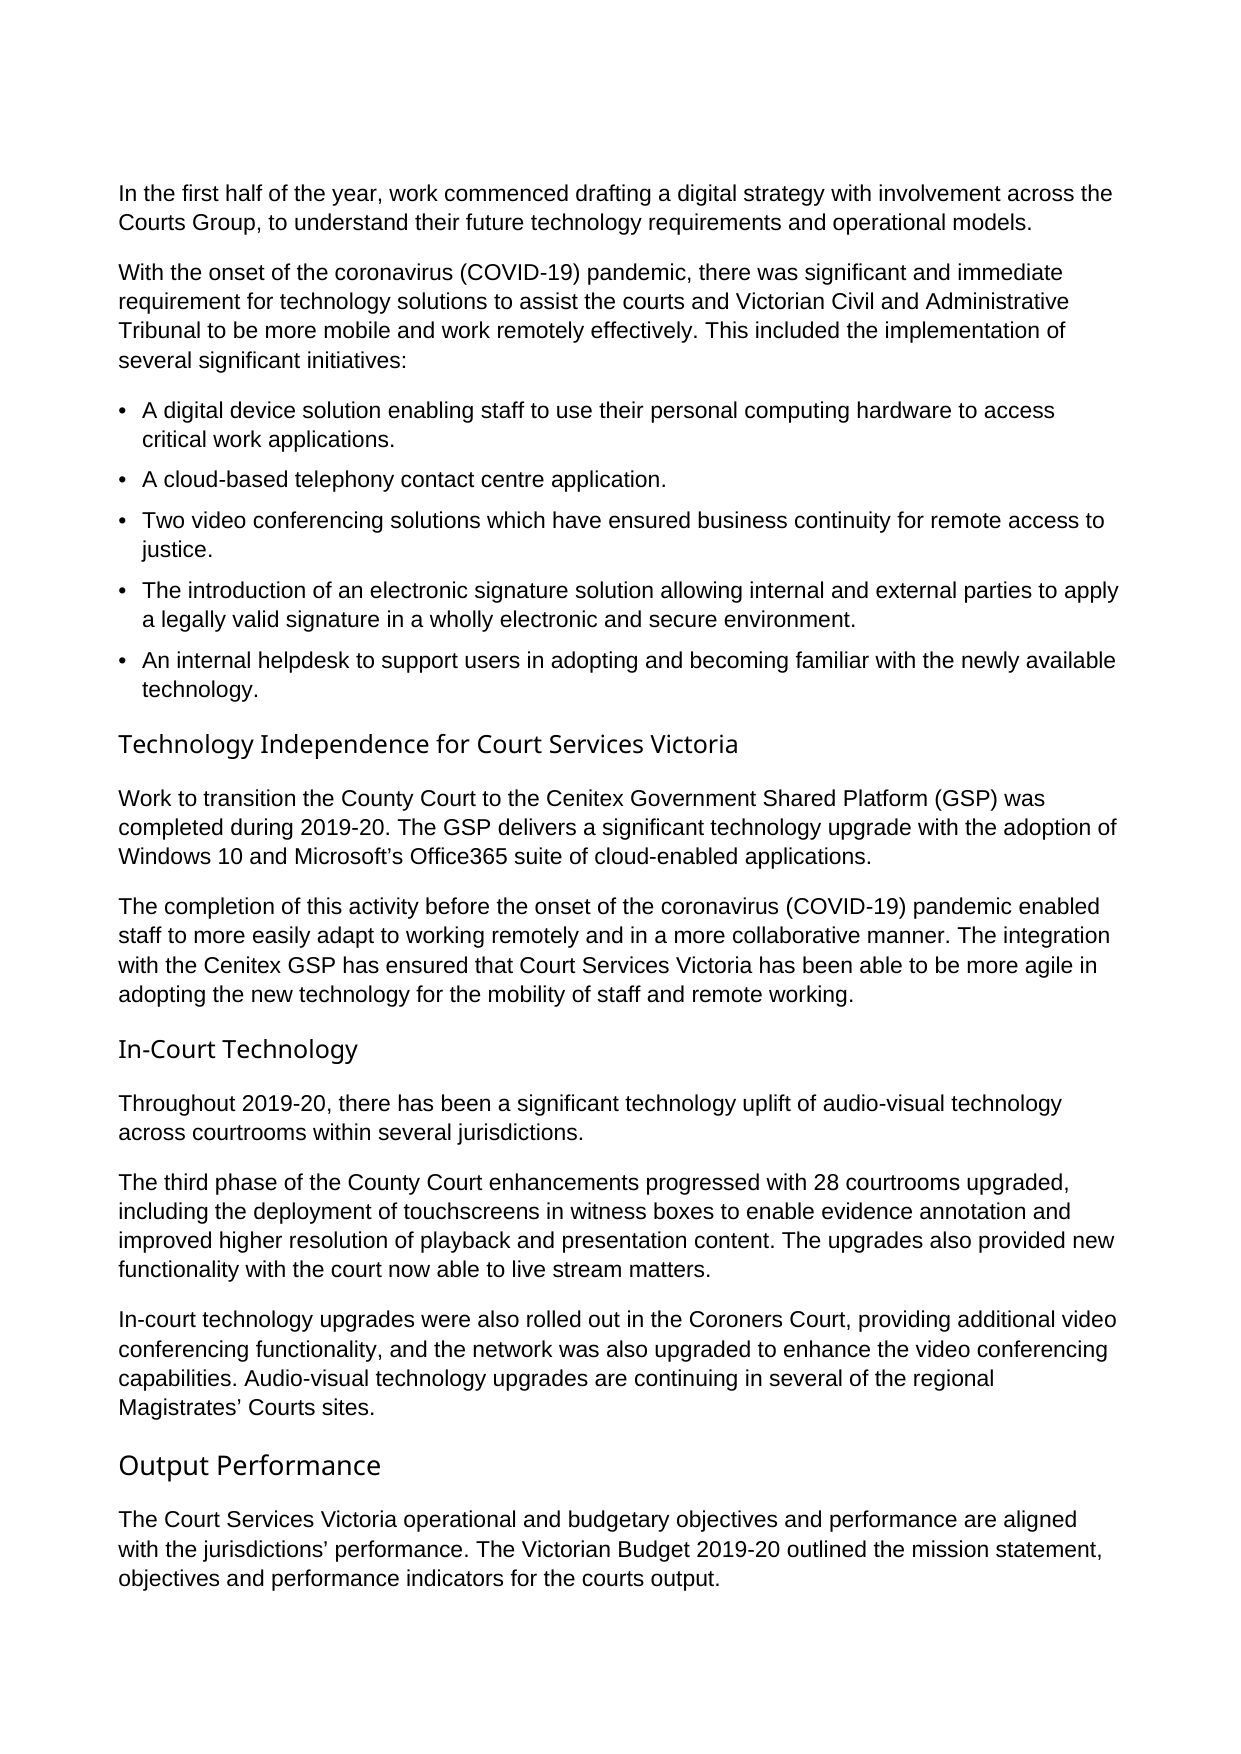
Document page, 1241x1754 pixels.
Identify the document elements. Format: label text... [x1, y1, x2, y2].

list An internal helpdesk to support users in adopting and becoming familiar with the newly available technology. [118, 644, 1122, 702]
text The Court Services Victoria operational and budgetary objectives and performance are aligned with the jurisdictions’ performance. The Victorian Budget 2019-20 outlined the mission statement, objectives and performance indicators for the courts output. [118, 1504, 1122, 1591]
text In the first half of the year, work commenced drafting a digital strategy with involvement across the Courts Group, to understand their future technology requirements and operational models. [118, 177, 1122, 236]
list A cloud-based telephony contact centre application. [118, 464, 1122, 493]
text Work to transition the County Court to the Cenitex Government Shared Platform (GSP) was completed during 2019-20. The GSP delivers a significant technology upgrade with the adoption of Windows 10 and Microsoft’s Office365 suite of cloud-enabled applications. [118, 782, 1122, 869]
list A digital device solution enabling staff to use their personal computing hardware to access critical work applications. [118, 394, 1122, 452]
list The introduction of an electronic signature solution allowing internal and external parties to apply a legally valid signature in a wholly electronic and secure environment. [118, 574, 1122, 632]
subtitle In-Court Technology [118, 1032, 1122, 1066]
text The third phase of the County Court enhancements progressed with 28 courtrooms upgraded, including the deployment of touchscreens in witness boxes to enable evidence annotation and improved higher resolution of playback and presentation content. The upgrades also provided new functionality with the court now able to live stream matters. [118, 1166, 1122, 1283]
text The completion of this activity before the onset of the coronavirus (COVID-19) pandemic enabled staff to more easily adapt to working remotely and in a more collaborative manner. The integration with the Cenitex GSP has ensured that Court Services Victoria has been able to be more agile in adopting the new technology for the mobility of staff and remote working. [118, 890, 1122, 1007]
text In-court technology upgrades were also rolled out in the Coroners Court, providing additional video conferencing functionality, and the network was also upgraded to enhance the video conferencing capabilities. Audio-visual technology upgrades are continuing in several of the regional Magistrates’ Courts sites. [118, 1304, 1122, 1420]
list Two video conferencing solutions which have ensured business continuity for remote access to justice. [118, 504, 1122, 563]
text With the onset of the coronavirus (COVID-19) pandemic, there was significant and immediate requirement for technology solutions to assist the courts and Victorian Civil and Administrative Tribunal to be more mobile and work remotely effectively. This included the implementation of several significant initiatives: [118, 256, 1122, 373]
text Throughout 2019-20, there has been a significant technology uplift of audio-visual technology across courtrooms within several jurisdictions. [118, 1087, 1122, 1145]
subtitle Technology Independence for Court Services Victoria [118, 727, 1122, 761]
subtitle Output Performance [118, 1445, 1122, 1483]
